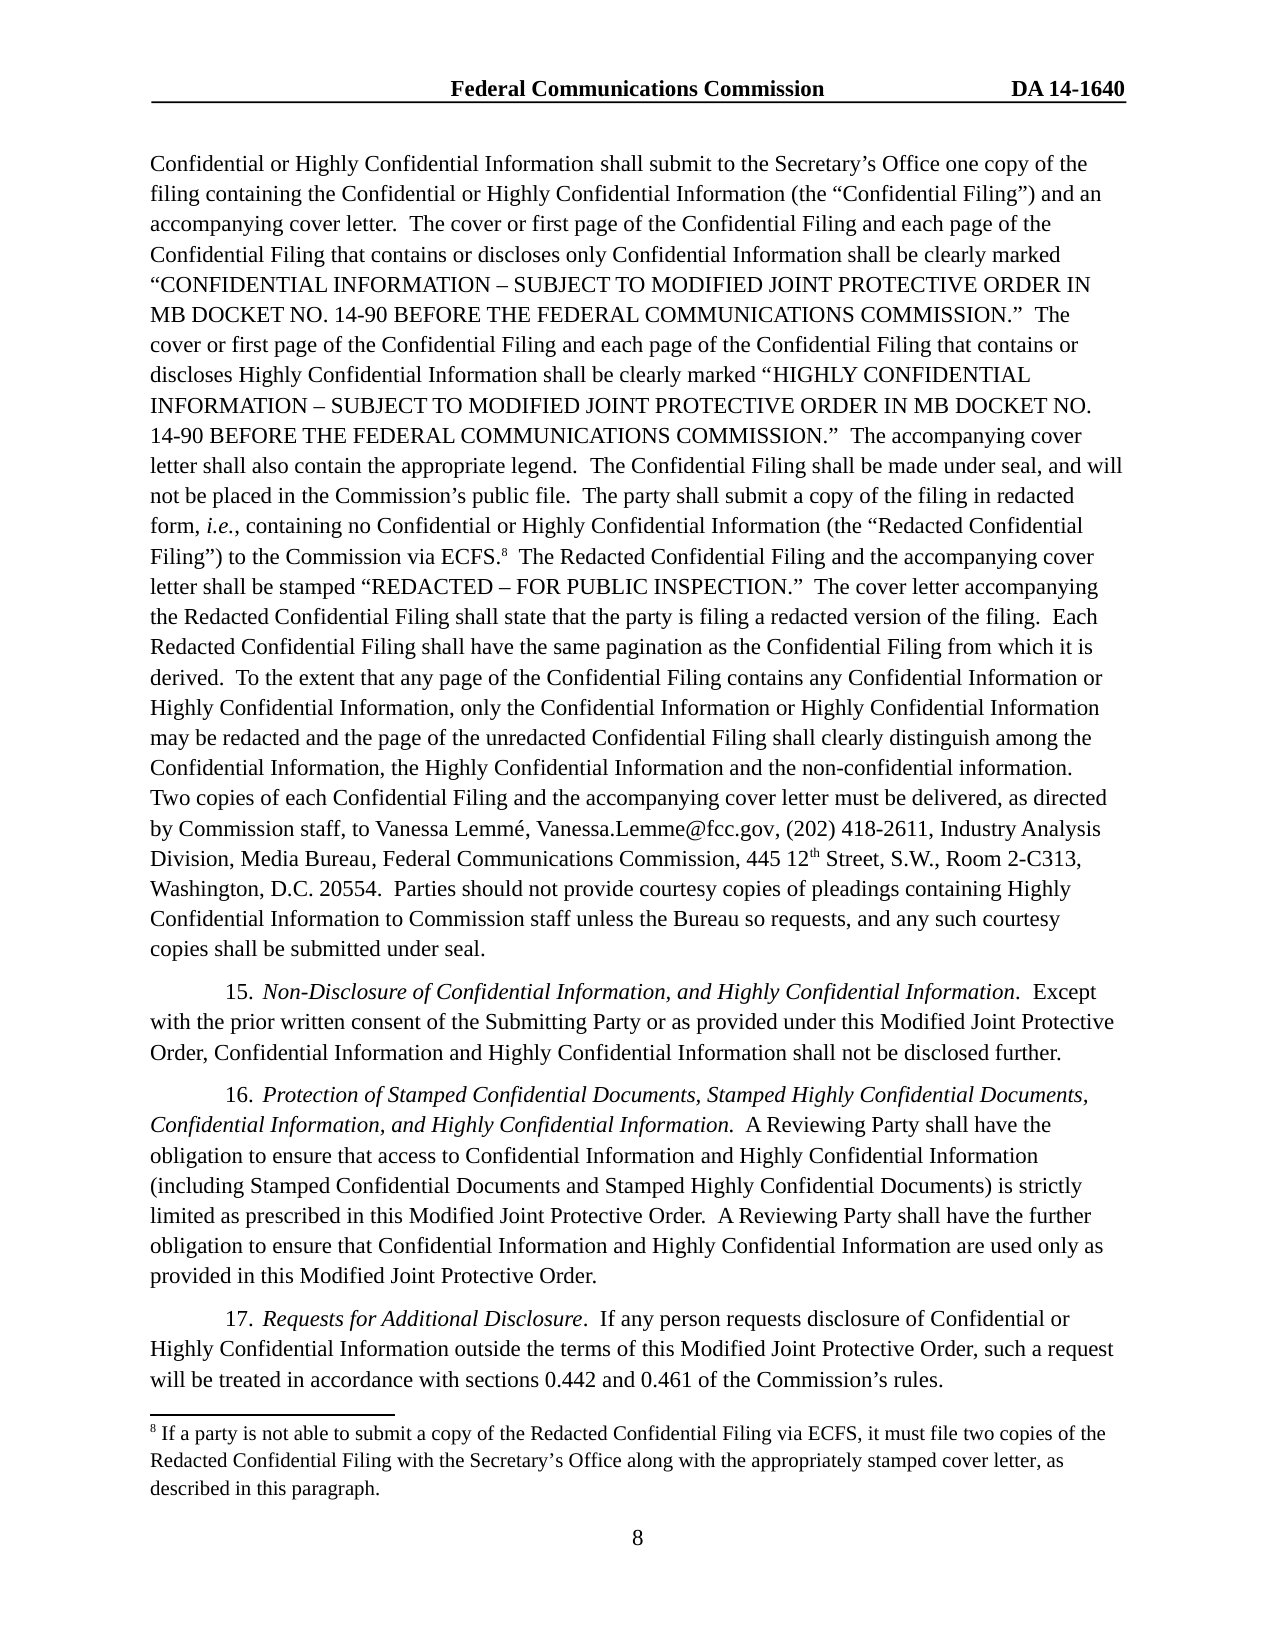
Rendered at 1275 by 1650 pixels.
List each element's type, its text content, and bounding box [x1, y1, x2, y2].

text Non-Disclosure of Confidential Information, and Highly Confidential Information. Except with the prior written consent of the Submitting Party or as provided under this Modified Joint Protective Order, Confidential Information and Highly Confidential Information shall not be disclosed further. [150, 978, 1125, 1065]
text Protection of Stamped Confidential Documents, Stamped Highly Confidential Documents, Confidential Information, and Highly Confidential Information. A Reviewing Party shall have the obligation to ensure that access to Confidential Information and Highly Confidential Information (including Stamped Confidential Documents and Stamped Highly Confidential Documents) is strictly limited as prescribed in this Modified Joint Protective Order. A Reviewing Party shall have the further obligation to ensure that Confidential Information and Highly Confidential Information are used only as provided in this Modified Joint Protective Order. [150, 1081, 1125, 1289]
text Requests for Additional Disclosure. If any person requests disclosure of Confidential or Highly Confidential Information outside the terms of this Modified Joint Protective Order, such a request will be treated in accordance with sections 0.442 and 0.461 of the Commission’s rules. [150, 1305, 1125, 1392]
